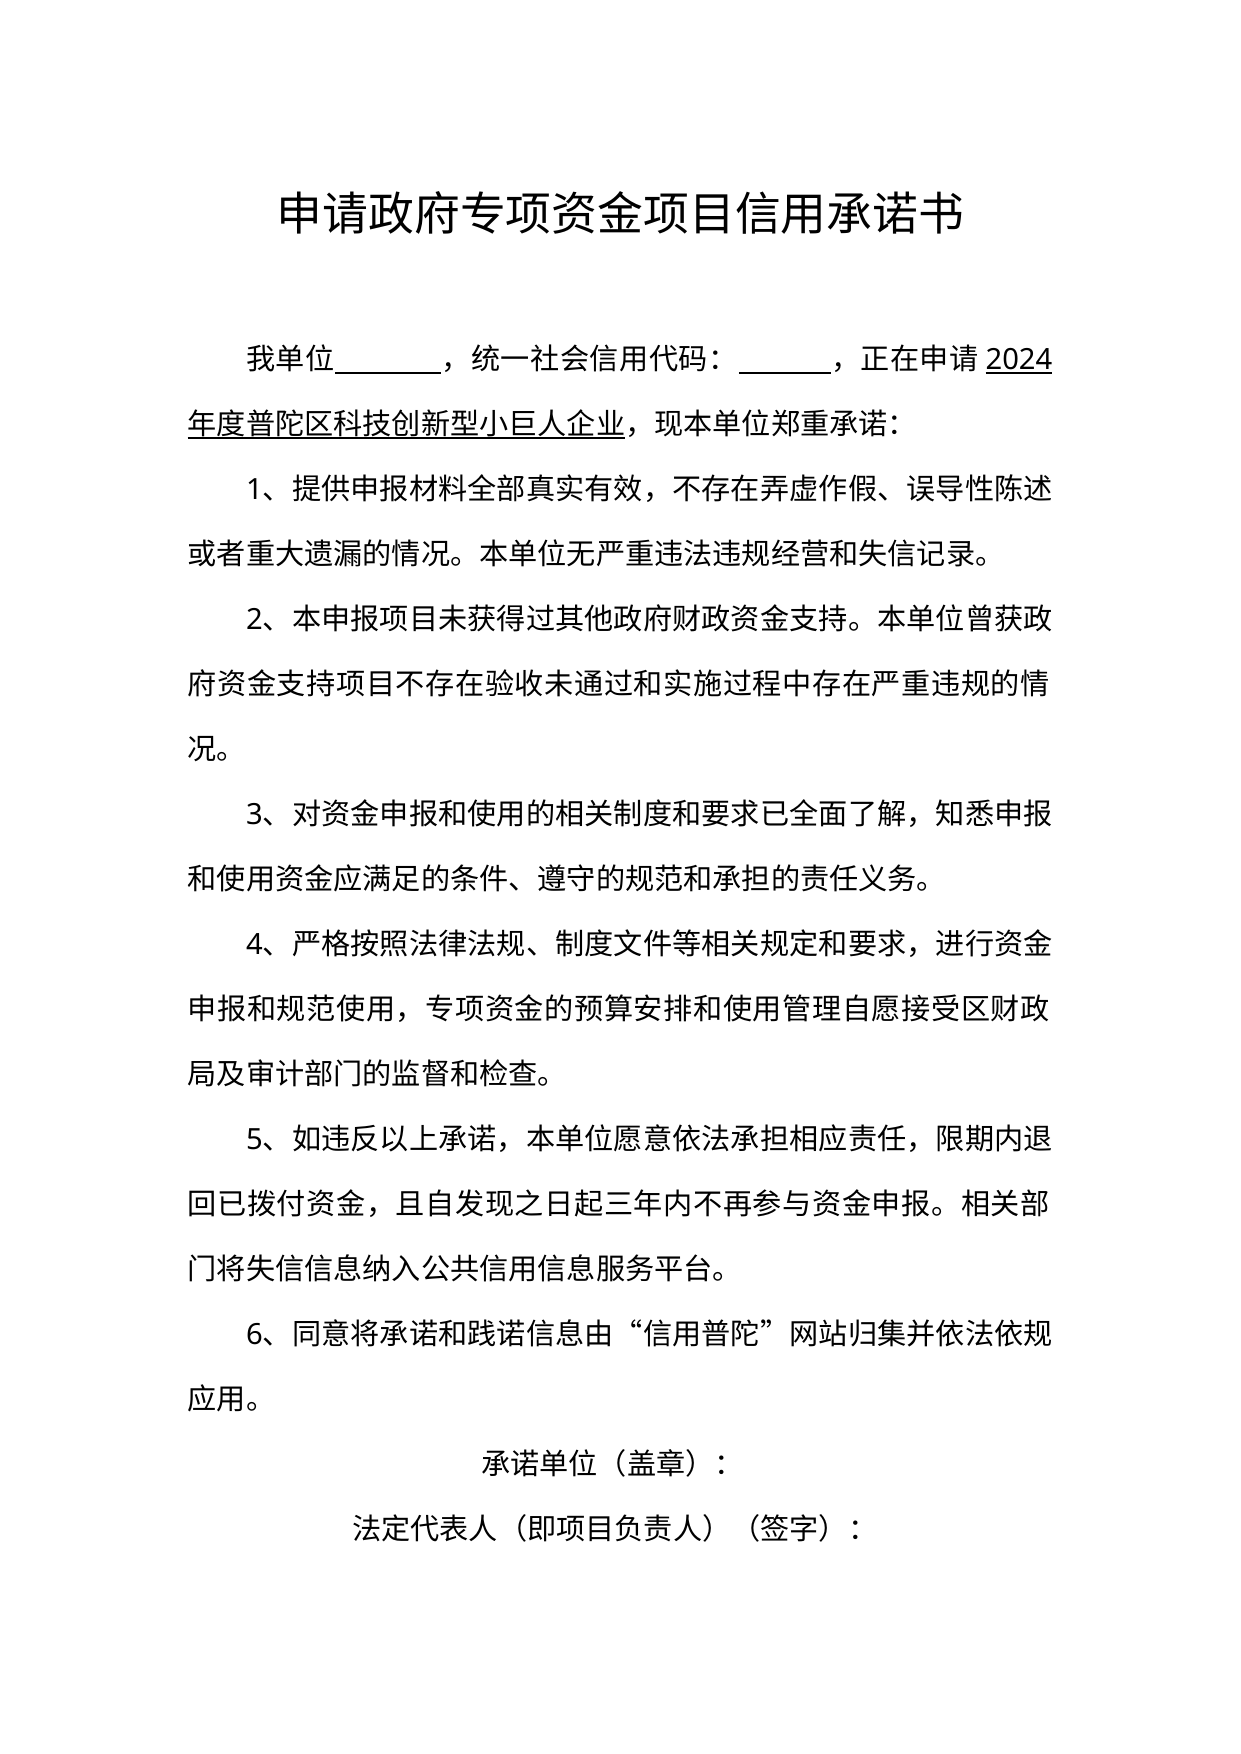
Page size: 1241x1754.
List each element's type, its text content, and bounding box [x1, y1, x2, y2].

text 我单位 ，统一社会信用代码： ，正在申请2024年度普陀区科技创新型小巨人企业，现本单位郑重承诺： [187, 324, 1053, 454]
text 法定代表人（即项目负责人）（签字）： [187, 1494, 1053, 1559]
text 3、对资金申报和使用的相关制度和要求已全面了解，知悉申报和使用资金应满足的条件、遵守的规范和承担的责任义务。 [187, 779, 1053, 909]
text 6、同意将承诺和践诺信息由“信用普陀”网站归集并依法依规应用。 [187, 1299, 1053, 1429]
text 5、如违反以上承诺，本单位愿意依法承担相应责任，限期内退回已拨付资金，且自发现之日起三年内不再参与资金申报。相关部门将失信信息纳入公共信用信息服务平台。 [187, 1104, 1053, 1299]
text 2、本申报项目未获得过其他政府财政资金支持。本单位曾获政府资金支持项目不存在验收未通过和实施过程中存在严重违规的情况。 [187, 584, 1053, 779]
text 4、严格按照法律法规、制度文件等相关规定和要求，进行资金申报和规范使用，专项资金的预算安排和使用管理自愿接受区财政局及审计部门的监督和检查。 [187, 909, 1053, 1104]
text 申请政府专项资金项目信用承诺书 [187, 162, 1053, 259]
text 1、提供申报材料全部真实有效，不存在弄虚作假、误导性陈述或者重大遗漏的情况。本单位无严重违法违规经营和失信记录。 [187, 454, 1053, 584]
text 承诺单位（盖章）： [187, 1429, 1053, 1494]
